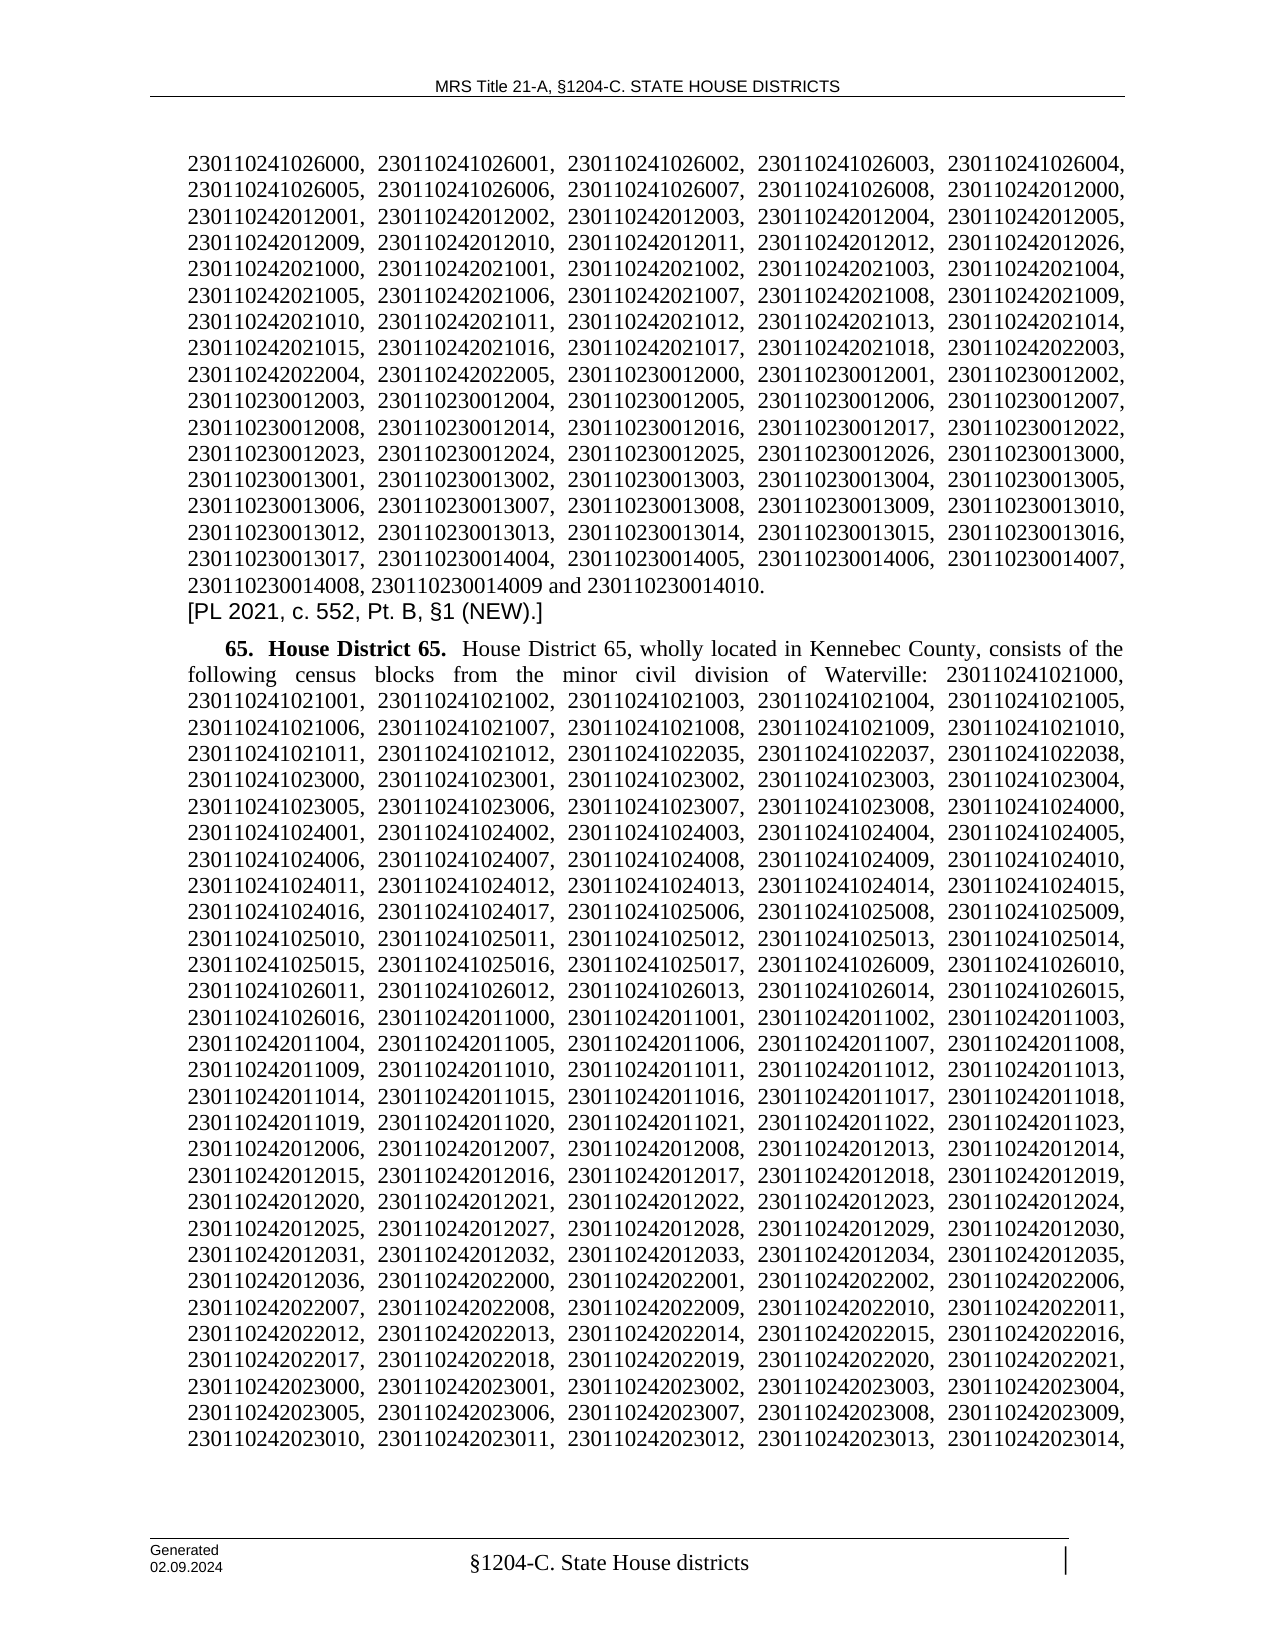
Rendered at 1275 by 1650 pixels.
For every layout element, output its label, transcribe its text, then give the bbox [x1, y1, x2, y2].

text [187, 150, 1125, 598]
text [PL 2021, c. 552, Pt. B, §1 (NEW).] [187, 598, 1125, 624]
